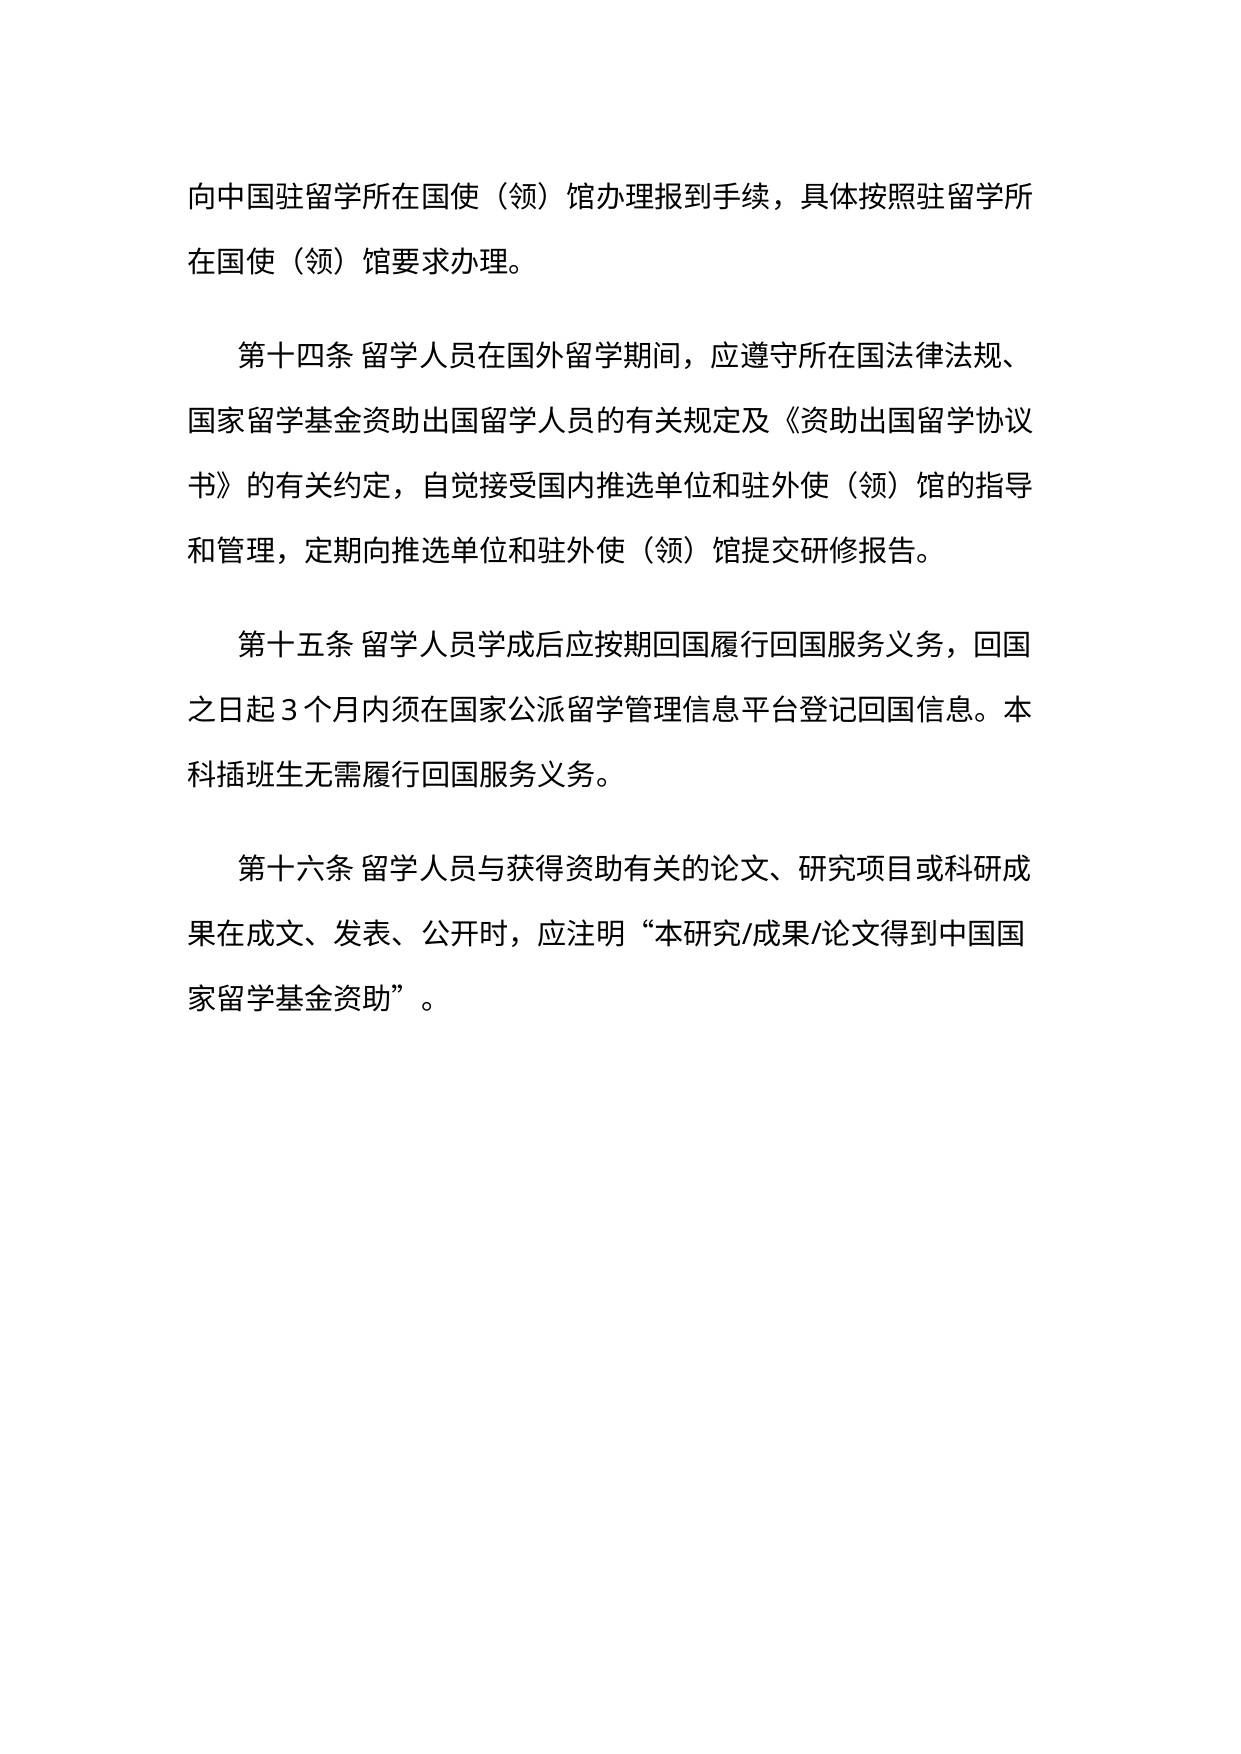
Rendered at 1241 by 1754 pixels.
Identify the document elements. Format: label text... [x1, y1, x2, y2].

text 第十五条 留学人员学成后应按期回国履行回国服务义务，回国之日起3个月内须在国家公派留学管理信息平台登记回国信息。本科插班生无需履行回国服务义务。 [187, 610, 1053, 805]
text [187, 162, 1053, 292]
text 第十四条 留学人员在国外留学期间，应遵守所在国法律法规、国家留学基金资助出国留学人员的有关规定及《资助出国留学协议书》的有关约定，自觉接受国内推选单位和驻外使（领）馆的指导和管理，定期向推选单位和驻外使（领）馆提交研修报告。 [187, 321, 1053, 581]
text 第十六条 留学人员与获得资助有关的论文、研究项目或科研成果在成文、发表、公开时，应注明“本研究/成果/论文得到中国国家留学基金资助”。 [187, 834, 1053, 1029]
